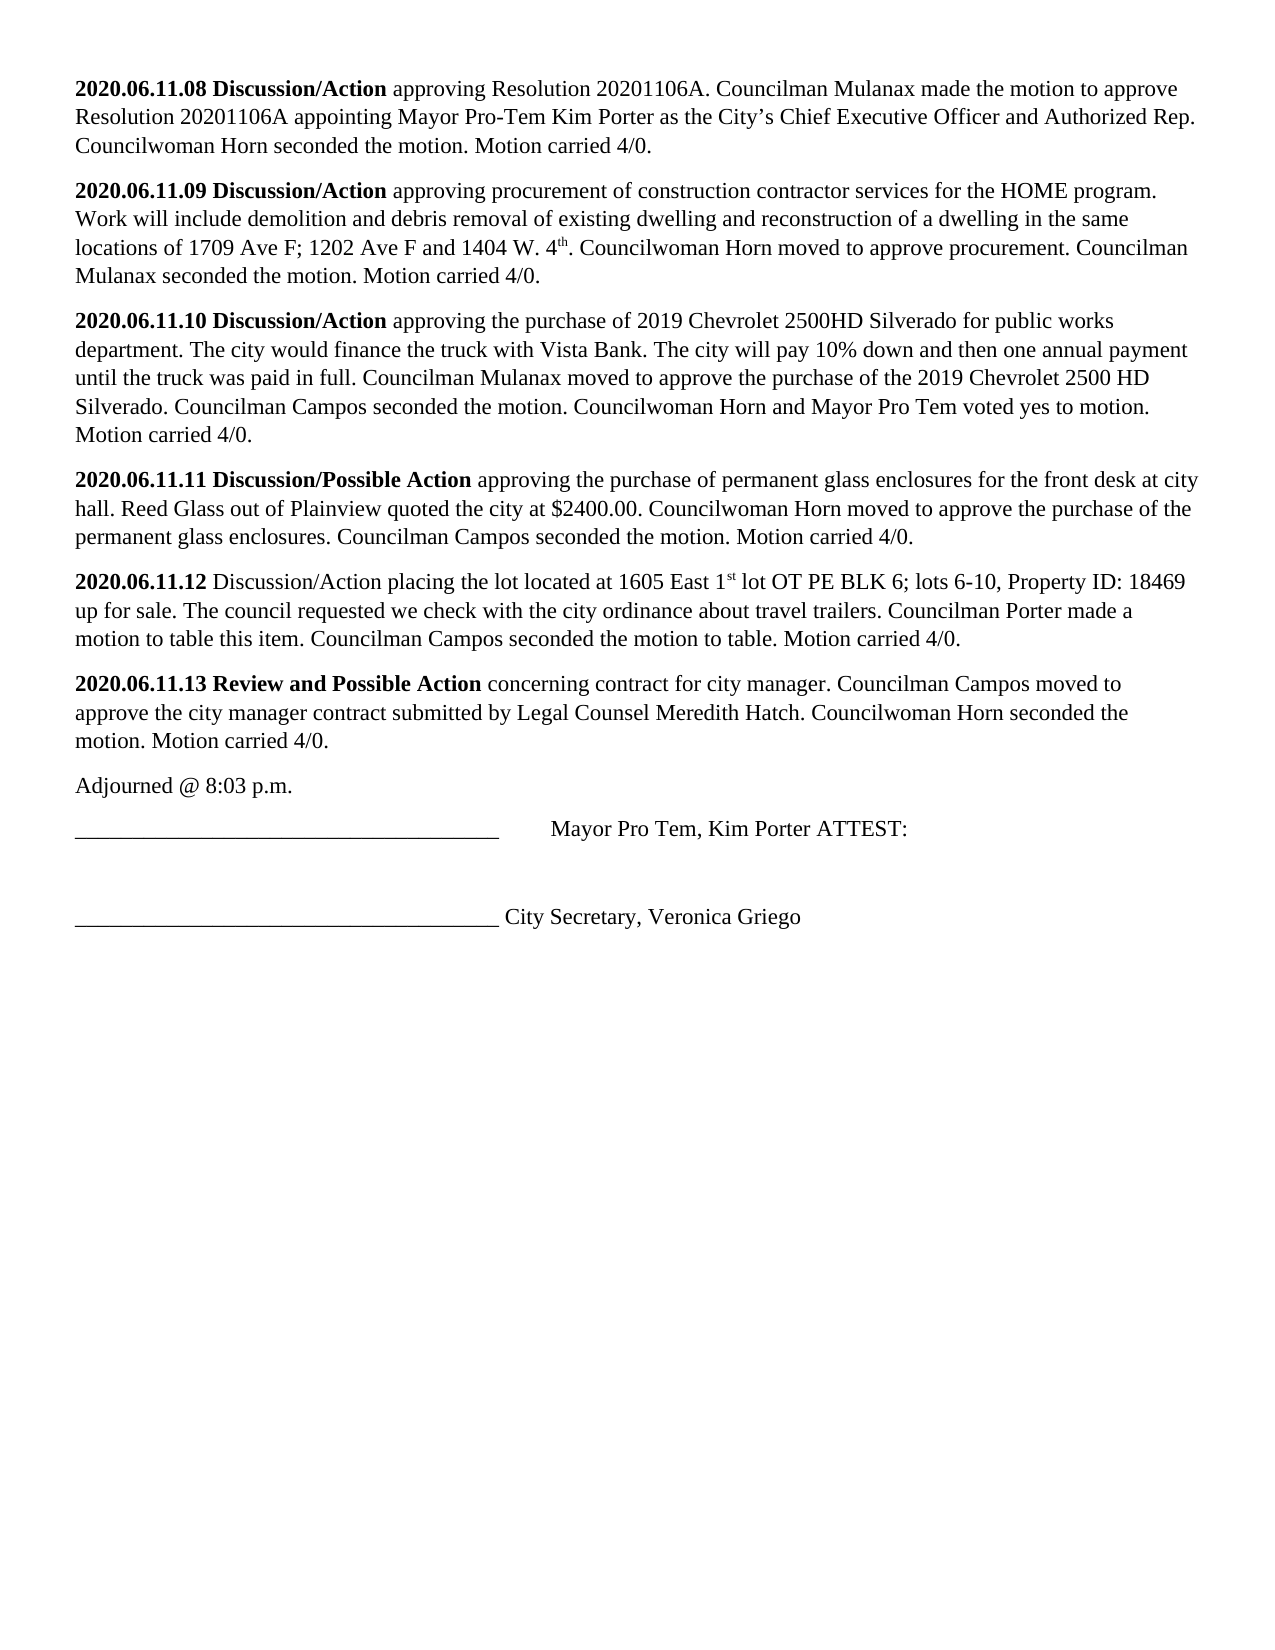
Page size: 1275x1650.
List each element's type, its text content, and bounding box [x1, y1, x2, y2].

text 2020.06.11.09 Discussion/Action approving procurement of construction contractor services for the HOME program. Work will include demolition and debris removal of existing dwelling and reconstruction of a dwelling in the same locations of 1709 Ave F; 1202 Ave F and 1404 W. 4th. Councilwoman Horn moved to approve procurement. Councilman Mulanax seconded the motion. Motion carried 4/0. [75, 177, 1200, 289]
text 2020.06.11.13 Review and Possible Action concerning contract for city manager. Councilman Campos moved to approve the city manager contract submitted by Legal Counsel Meredith Hatch. Councilwoman Horn seconded the motion. Motion carried 4/0. [75, 670, 1200, 753]
text Adjourned @ 8:03 p.m. [75, 772, 1200, 798]
text 2020.06.11.10 Discussion/Action approving the purchase of 2019 Chevrolet 2500HD Silverado for public works department. The city would finance the truck with Vista Bank. The city will pay 10% down and then one annual payment until the truck was paid in full. Councilman Mulanax moved to approve the purchase of the 2019 Chevrolet 2500 HD Silverado. Councilman Campos seconded the motion. Councilwoman Horn and Mayor Pro Tem voted yes to motion. Motion carried 4/0. [75, 307, 1200, 447]
text 2020.06.11.11 Discussion/Possible Action approving the purchase of permanent glass enclosures for the front desk at city hall. Reed Glass out of Plainview quoted the city at $2400.00. Councilwoman Horn moved to approve the purchase of the permanent glass enclosures. Councilman Campos seconded the motion. Motion carried 4/0. [75, 466, 1200, 549]
text _____________________________________ City Secretary, Veronica Griego [75, 903, 1200, 929]
text _____________________________________ Mayor Pro Tem, Kim Porter ATTEST: [75, 815, 1200, 842]
text 2020.06.11.12 Discussion/Action placing the lot located at 1605 East 1st lot OT PE BLK 6; lots 6-10, Property ID: 18469 up for sale. The council requested we check with the city ordinance about travel trailers. Councilman Porter made a motion to table this item. Councilman Campos seconded the motion to table. Motion carried 4/0. [75, 568, 1200, 651]
text 2020.06.11.08 Discussion/Action approving Resolution 20201106A. Councilman Mulanax made the motion to approve Resolution 20201106A appointing Mayor Pro-Tem Kim Porter as the City’s Chief Executive Officer and Authorized Rep. Councilwoman Horn seconded the motion. Motion carried 4/0. [75, 75, 1200, 158]
